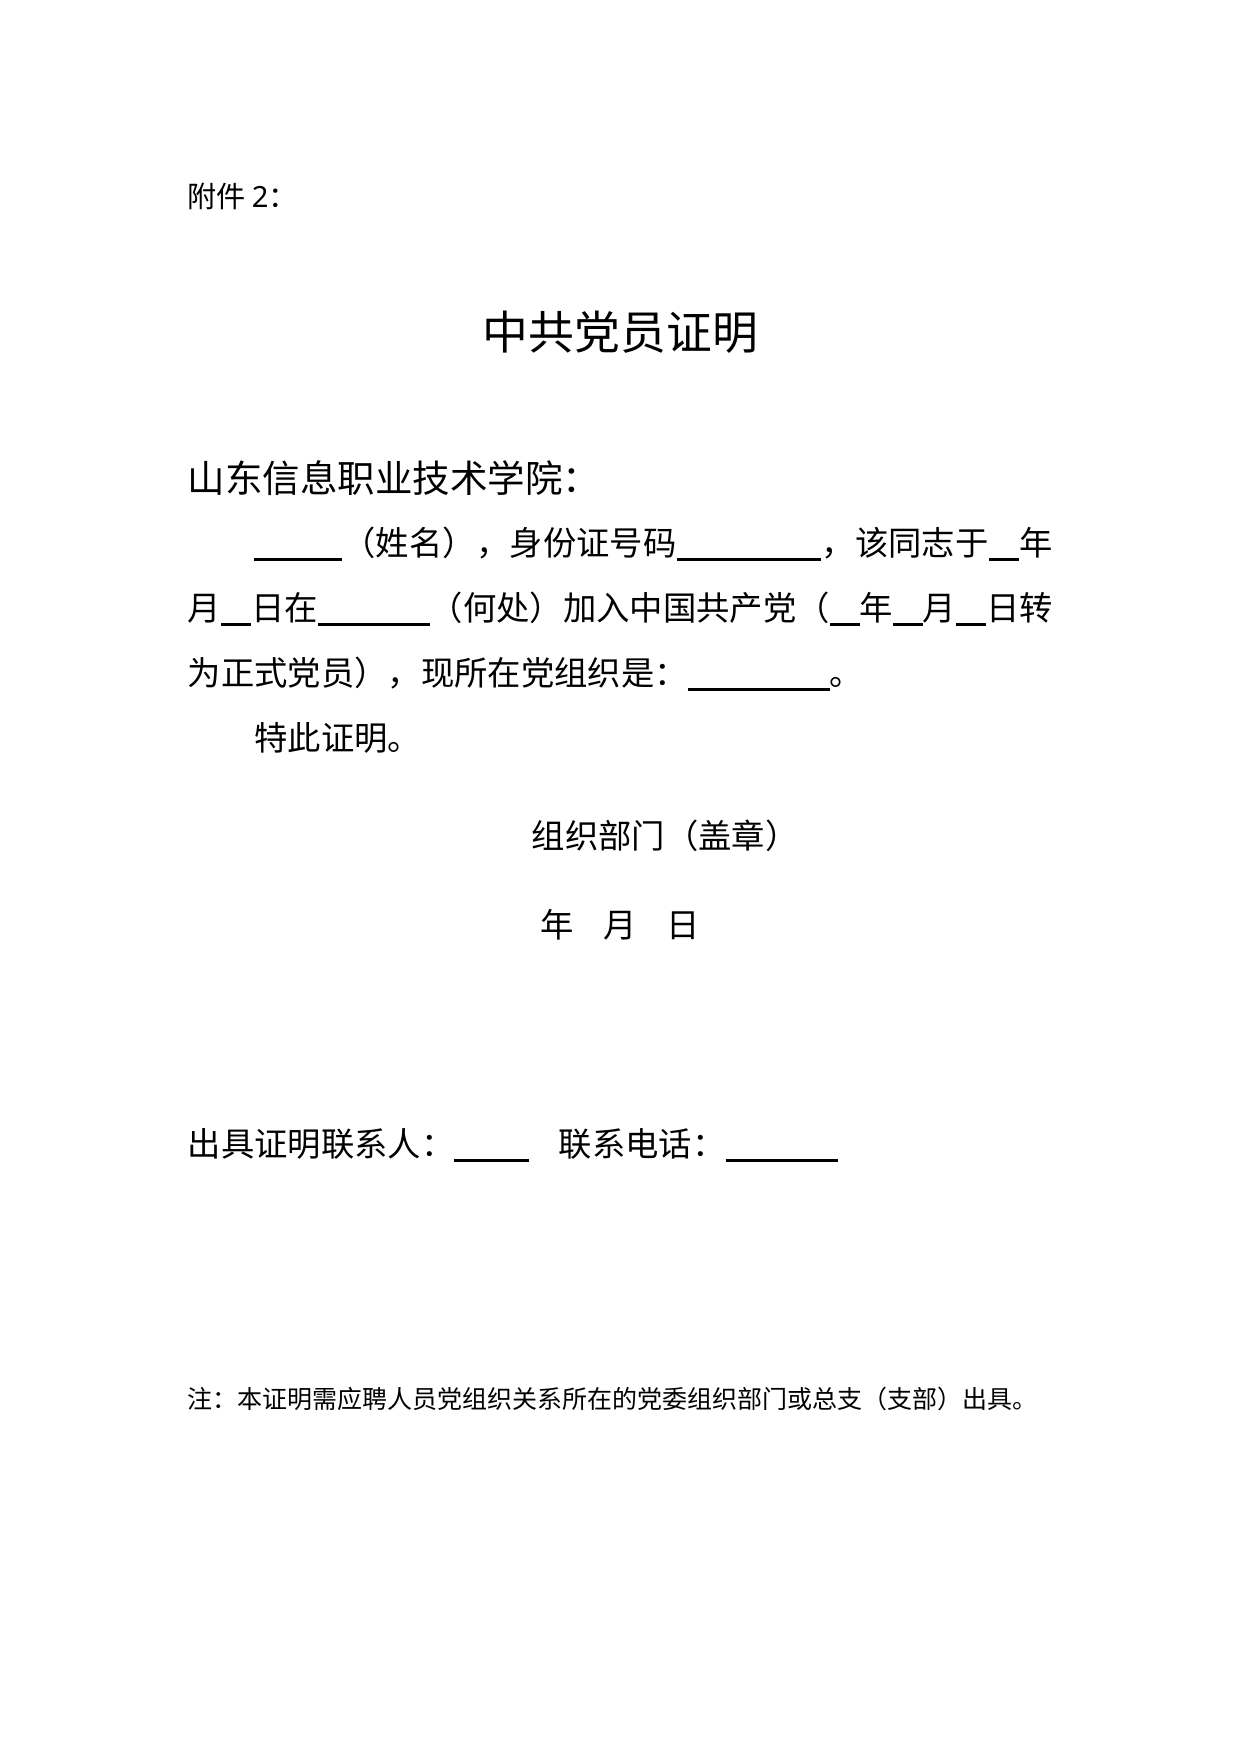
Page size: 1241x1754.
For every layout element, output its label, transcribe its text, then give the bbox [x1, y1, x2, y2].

text 年 月 日 [187, 890, 1053, 955]
text 中共党员证明 [187, 281, 1053, 378]
text 附件2： [187, 162, 1053, 227]
text 出具证明联系人： 联系电话： [187, 1109, 1053, 1174]
text （姓名），身份证号码 ，该同志于 年 月 日在 （何处）加入中国共产党（ 年 月 日转为正式党员），现所在党组织是： 。 [187, 509, 1053, 704]
text 山东信息职业技术学院： [187, 444, 1053, 509]
text 组织部门（盖章） [187, 801, 1053, 866]
text 特此证明。 [187, 704, 1053, 769]
text 注：本证明需应聘人员党组织关系所在的党委组织部门或总支（支部）出具。 [187, 1365, 1053, 1430]
